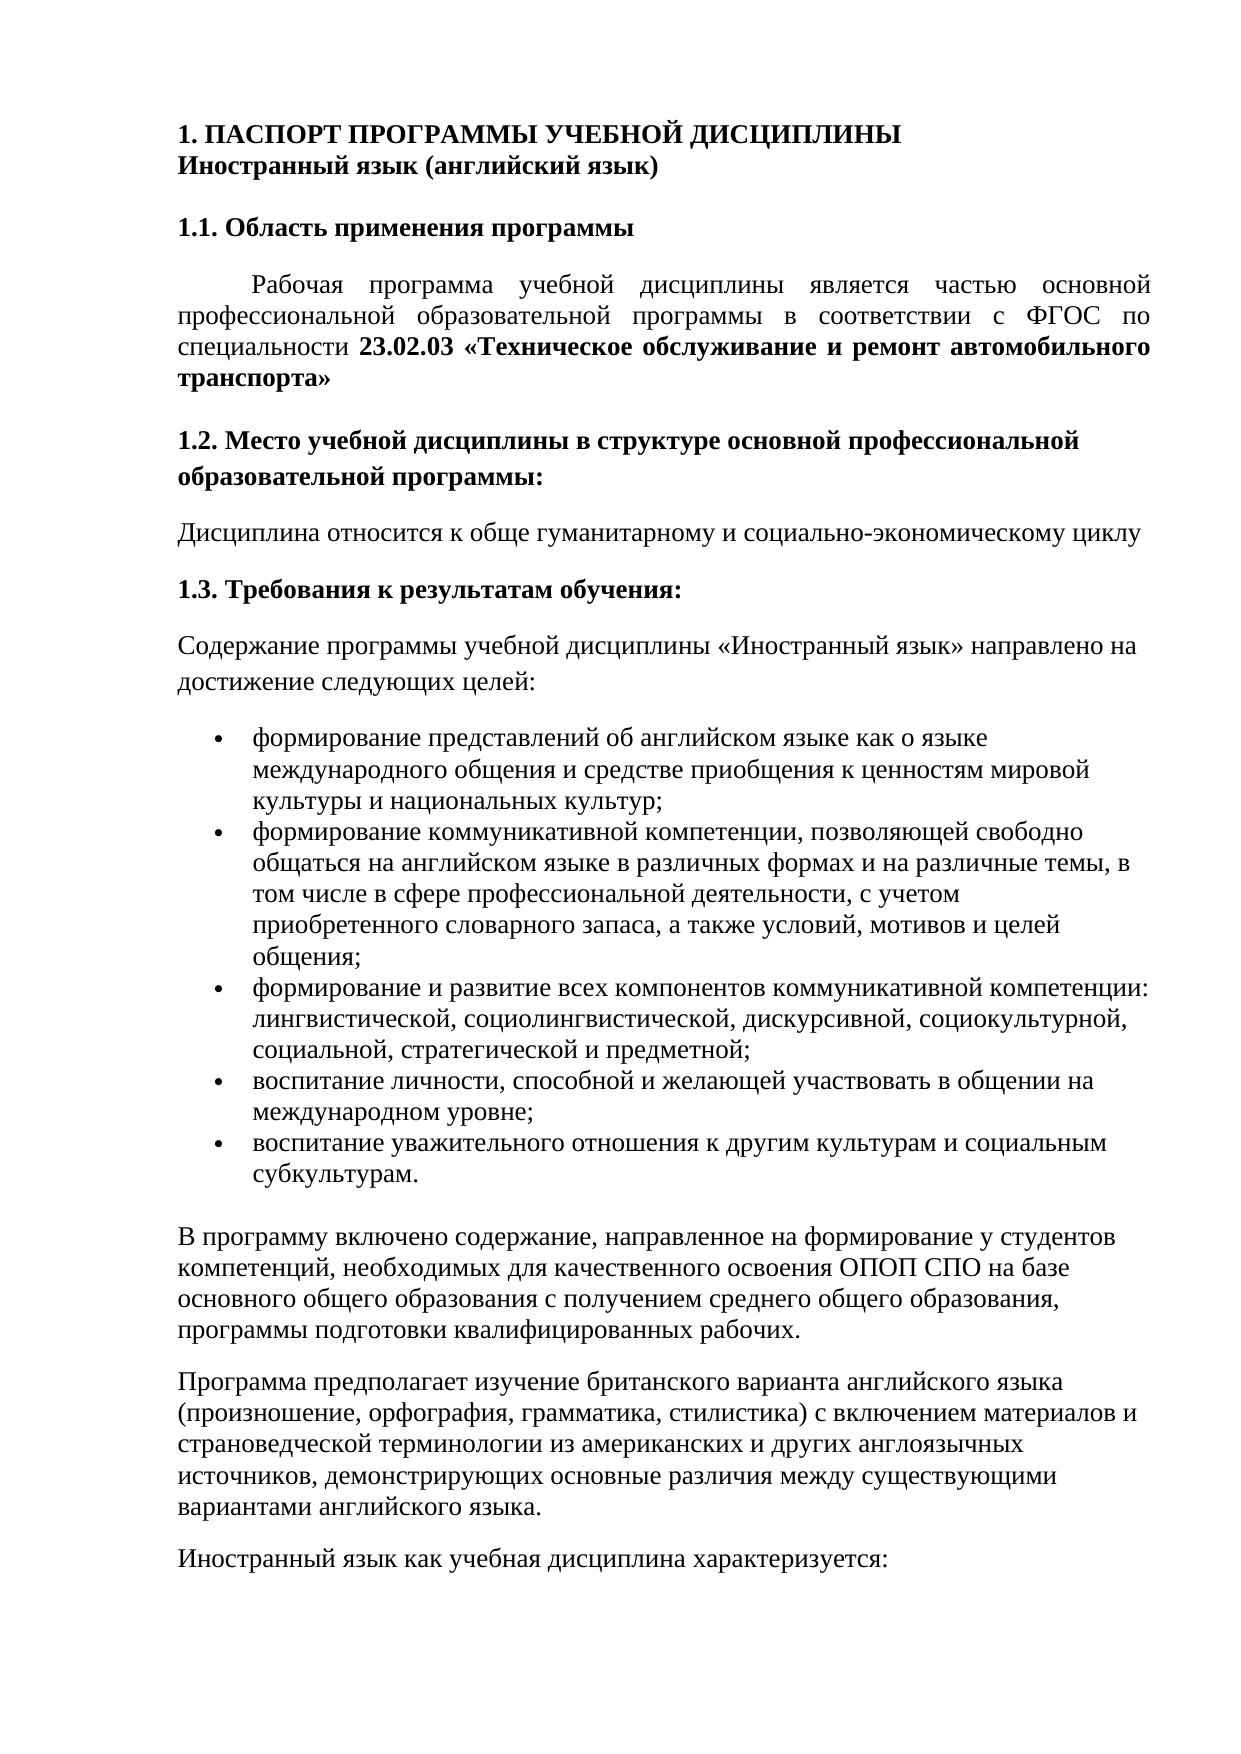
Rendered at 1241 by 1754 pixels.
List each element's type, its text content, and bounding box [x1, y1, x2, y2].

text 1. паспорт ПРОГРАММЫ УЧЕБНОЙ ДИСЦИПЛИНЫ [177, 118, 1152, 149]
text 1.2. Место учебной дисциплины в структуре основной профессиональной образовательной программы: [177, 424, 1171, 491]
list воспитание личности, способной и желающей участвовать в общении на международном уровне; [215, 1064, 1152, 1126]
text В программу включено содержание, направленное на формирование у студентов компетенций, необходимых для качественного освоения ОПОП СПО на базе основного общего образования с получением среднего общего образования, программы подготовки квалифицированных рабочих. [177, 1220, 1152, 1344]
list формирование и развитие всех компонентов коммуникативной компетенции: лингвистической, социолингвистической, дискурсивной, социокультурной, социальной, стратегической и предметной; [215, 971, 1152, 1064]
text Программа предполагает изучение британского варианта английского языка (произношение, орфография, грамматика, стилистика) с включением материалов и страноведческой терминологии из американских и других англоязычных источников, демонстрирующих основные различия между существующими вариантами английского языка. [177, 1365, 1152, 1521]
text Дисциплина относится к обще гуманитарному и социально-экономическому циклу [177, 516, 1152, 547]
text Рабочая программа учебной дисциплины является частью основной профессиональной образовательной программы в соответствии с ФГОС по специальности 23.02.03 «Техническое обслуживание и ремонт автомобильного транспорта» [177, 268, 1152, 393]
text Содержание программы учебной дисциплины «Иностранный язык» направлено на достижение следующих целей: [177, 629, 1152, 696]
list воспитание уважительного отношения к другим культурам и социальным субкультурам. [215, 1126, 1152, 1189]
list формирование представлений об английском языке как о языке международного общения и средстве приобщения к ценностям мировой культуры и национальных культур; [215, 722, 1152, 815]
list формирование коммуникативной компетенции, позволяющей свободно общаться на английском языке в различных формах и на различные темы, в том числе в сфере профессиональной деятельности, с учетом приобретенного словарного запаса, а также условий, мотивов и целей общения; [215, 815, 1152, 971]
text Иностранный язык (английский язык) [177, 149, 1152, 180]
text 1.3. Требования к результатам обучения: [177, 573, 1152, 604]
text Иностранный язык как учебная дисциплина характеризуется: [177, 1542, 1152, 1573]
text 1.1. Область применения программы [177, 212, 1171, 243]
